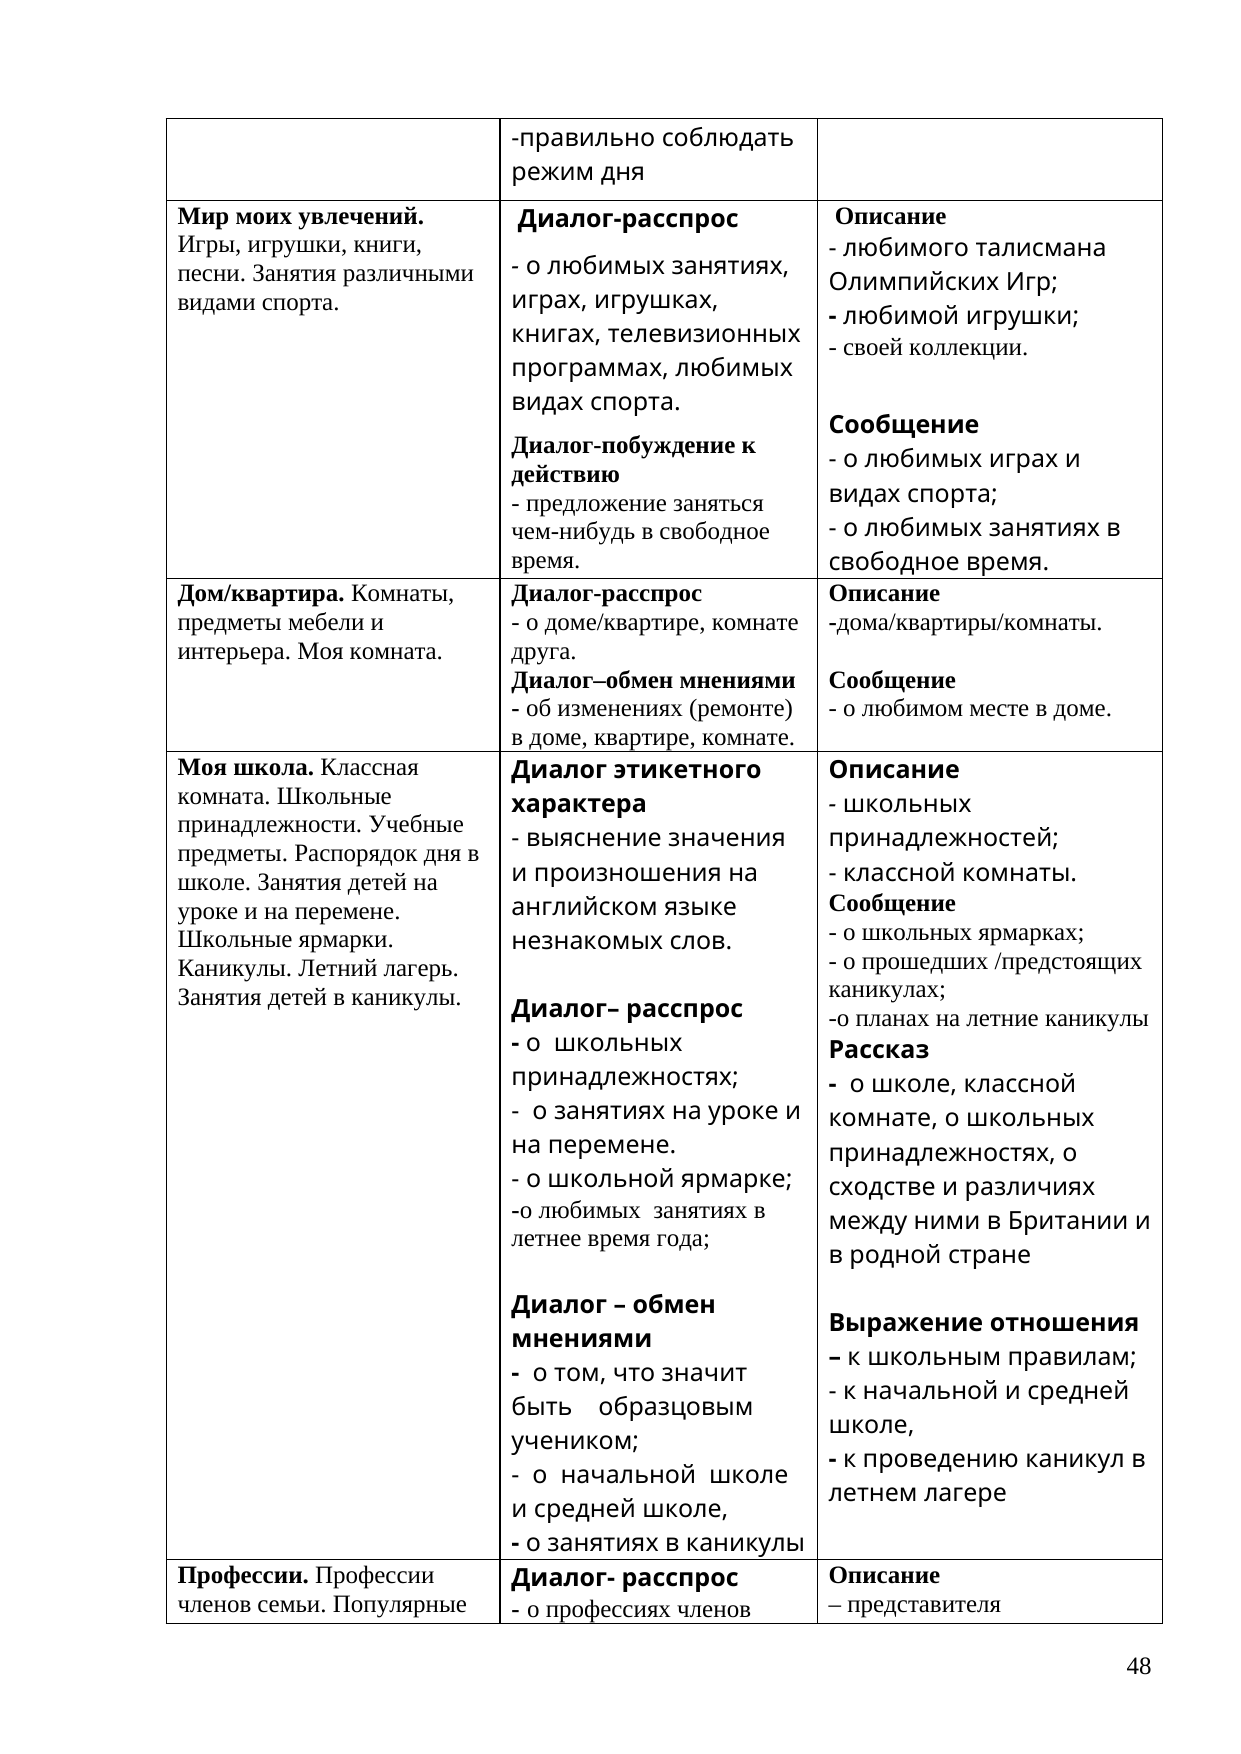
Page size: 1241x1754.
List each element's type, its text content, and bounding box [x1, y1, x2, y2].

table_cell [501, 119, 817, 200]
table_cell Диалог-расспрос - о любимых занятиях, играх, игрушках, книгах, телевизионных программах, любимых видах спорта. Диалог-побуждение к действию - предложение заняться чем-нибудь в свободное время. [501, 201, 817, 577]
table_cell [501, 1560, 817, 1623]
table_cell Диалог этикетного характера - выяснение значения и произношения на английском языке незнакомых слов. Диалог– расспрос - о школьных принадлежностях; - о занятиях на уроке и на перемене. - о школьной ярмарке; -о любимых занятиях в летнее время года; Диалог – обмен мнениями - о том, что значит быть образцовым учеником; - о начальной школе и средней школе, - о занятиях в каникулы [501, 752, 817, 1559]
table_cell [167, 1560, 499, 1623]
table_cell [818, 119, 1162, 200]
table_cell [818, 1560, 1162, 1623]
table_cell Мир моих увлечений. Игры, игрушки, книги, песни. Занятия различными видами спорта. [167, 201, 499, 577]
table_cell Моя школа. Классная комната. Школьные принадлежности. Учебные предметы. Распорядок дня в школе. Занятия детей на уроке и на перемене. Школьные ярмарки. Каникулы. Летний лагерь. Занятия детей в каникулы. [167, 752, 499, 1559]
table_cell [167, 119, 499, 200]
table_cell Описание - любимого талисмана Олимпийских Игр; - любимой игрушки; - своей коллекции. Сообщение - о любимых играх и видах спорта; - о любимых занятиях в свободное время. [818, 201, 1162, 577]
table_cell Описание - школьных принадлежностей; - классной комнаты. Сообщение - о школьных ярмарках; - о прошедших /предстоящих каникулах; -о планах на летние каникулы Рассказ - о школе, классной комнате, о школьных принадлежностях, о сходстве и различиях между ними в Британии и в родной стране Выражение отношения – к школьным правилам; - к начальной и средней школе, - к проведению каникул в летнем лагере [818, 752, 1162, 1559]
table_cell Описание -дома/квартиры/комнаты. Сообщение - о любимом месте в доме. [818, 579, 1162, 751]
table_cell Дом/квартира. Комнаты, предметы мебели и интерьера. Моя комната. [167, 579, 499, 751]
table_cell Диалог-расспрос - о доме/квартире, комнате друга. Диалог–обмен мнениями - об изменениях (ремонте) в доме, квартире, комнате. [501, 579, 817, 751]
